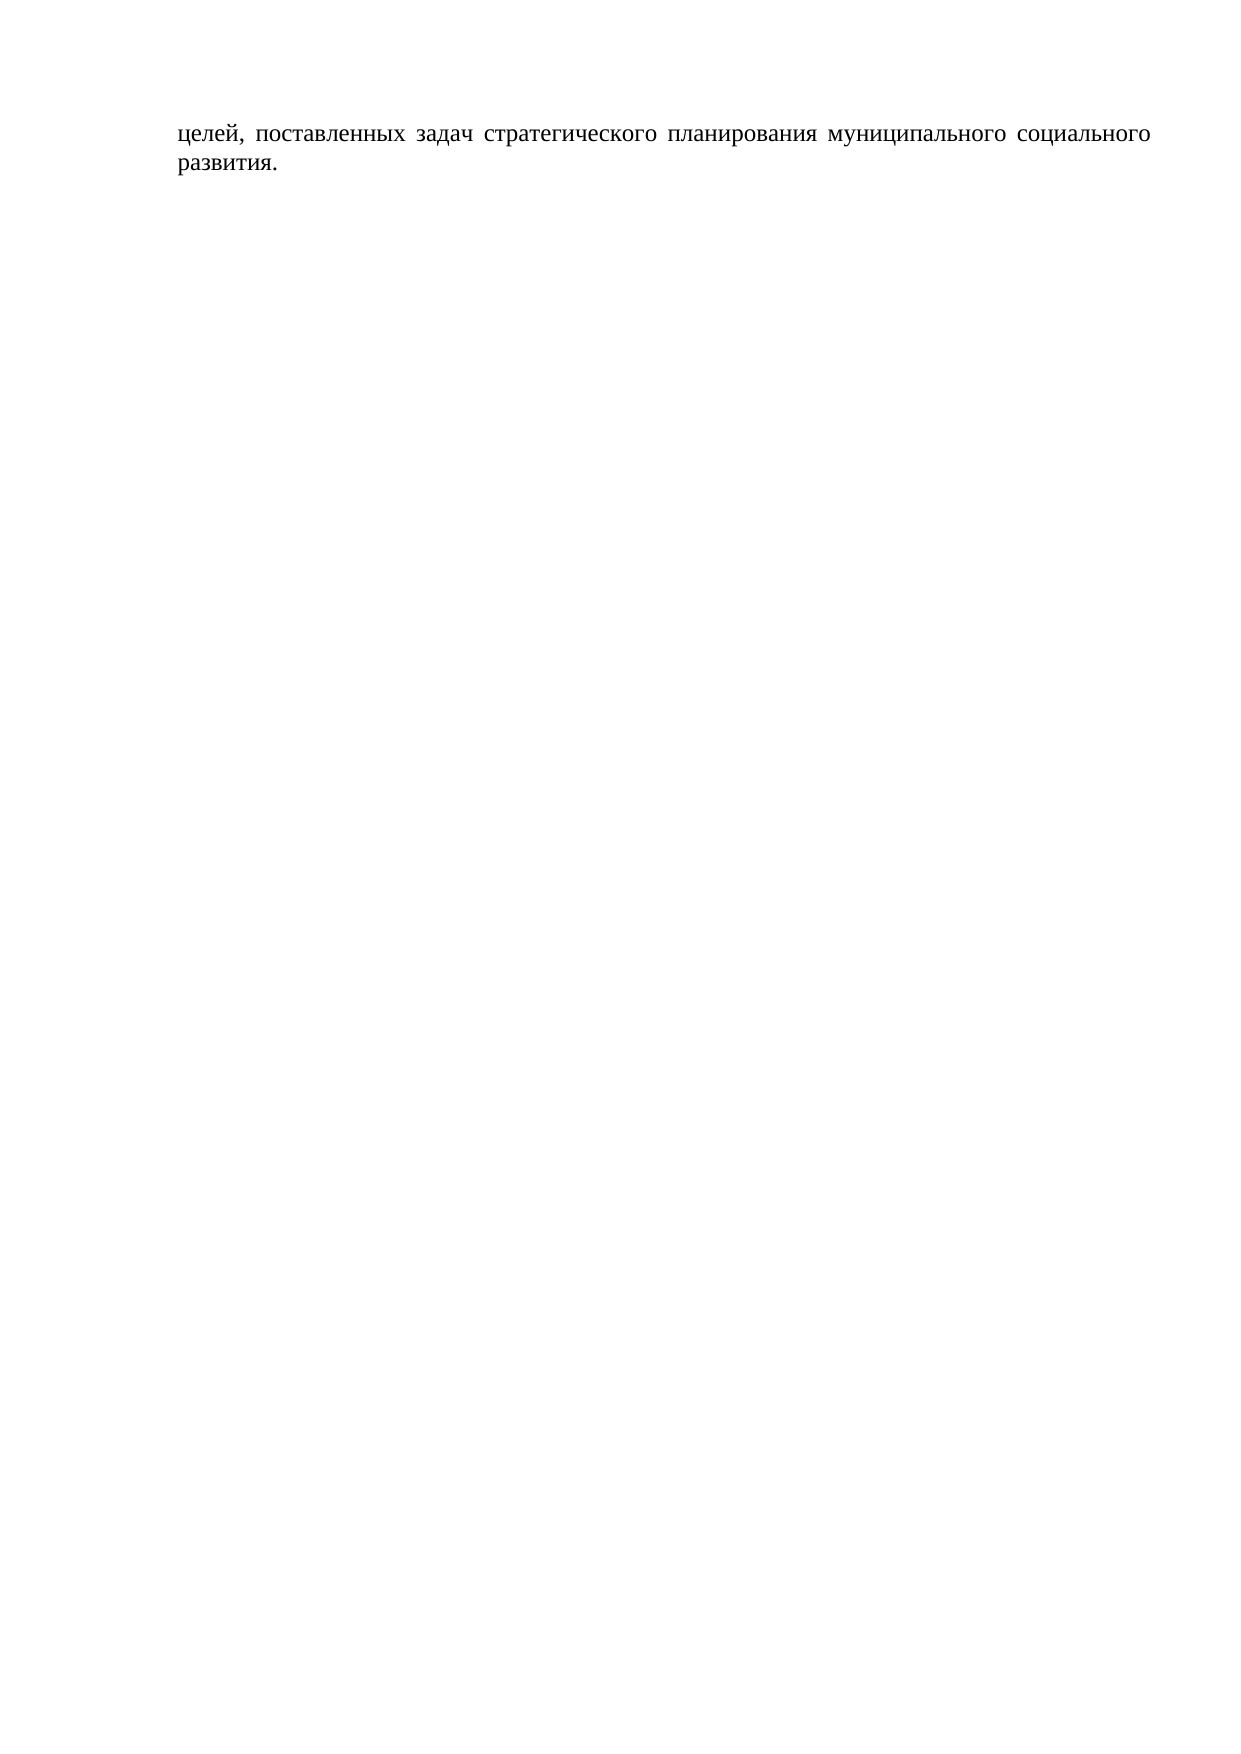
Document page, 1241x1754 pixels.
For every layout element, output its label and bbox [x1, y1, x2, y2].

text [177, 118, 1152, 176]
